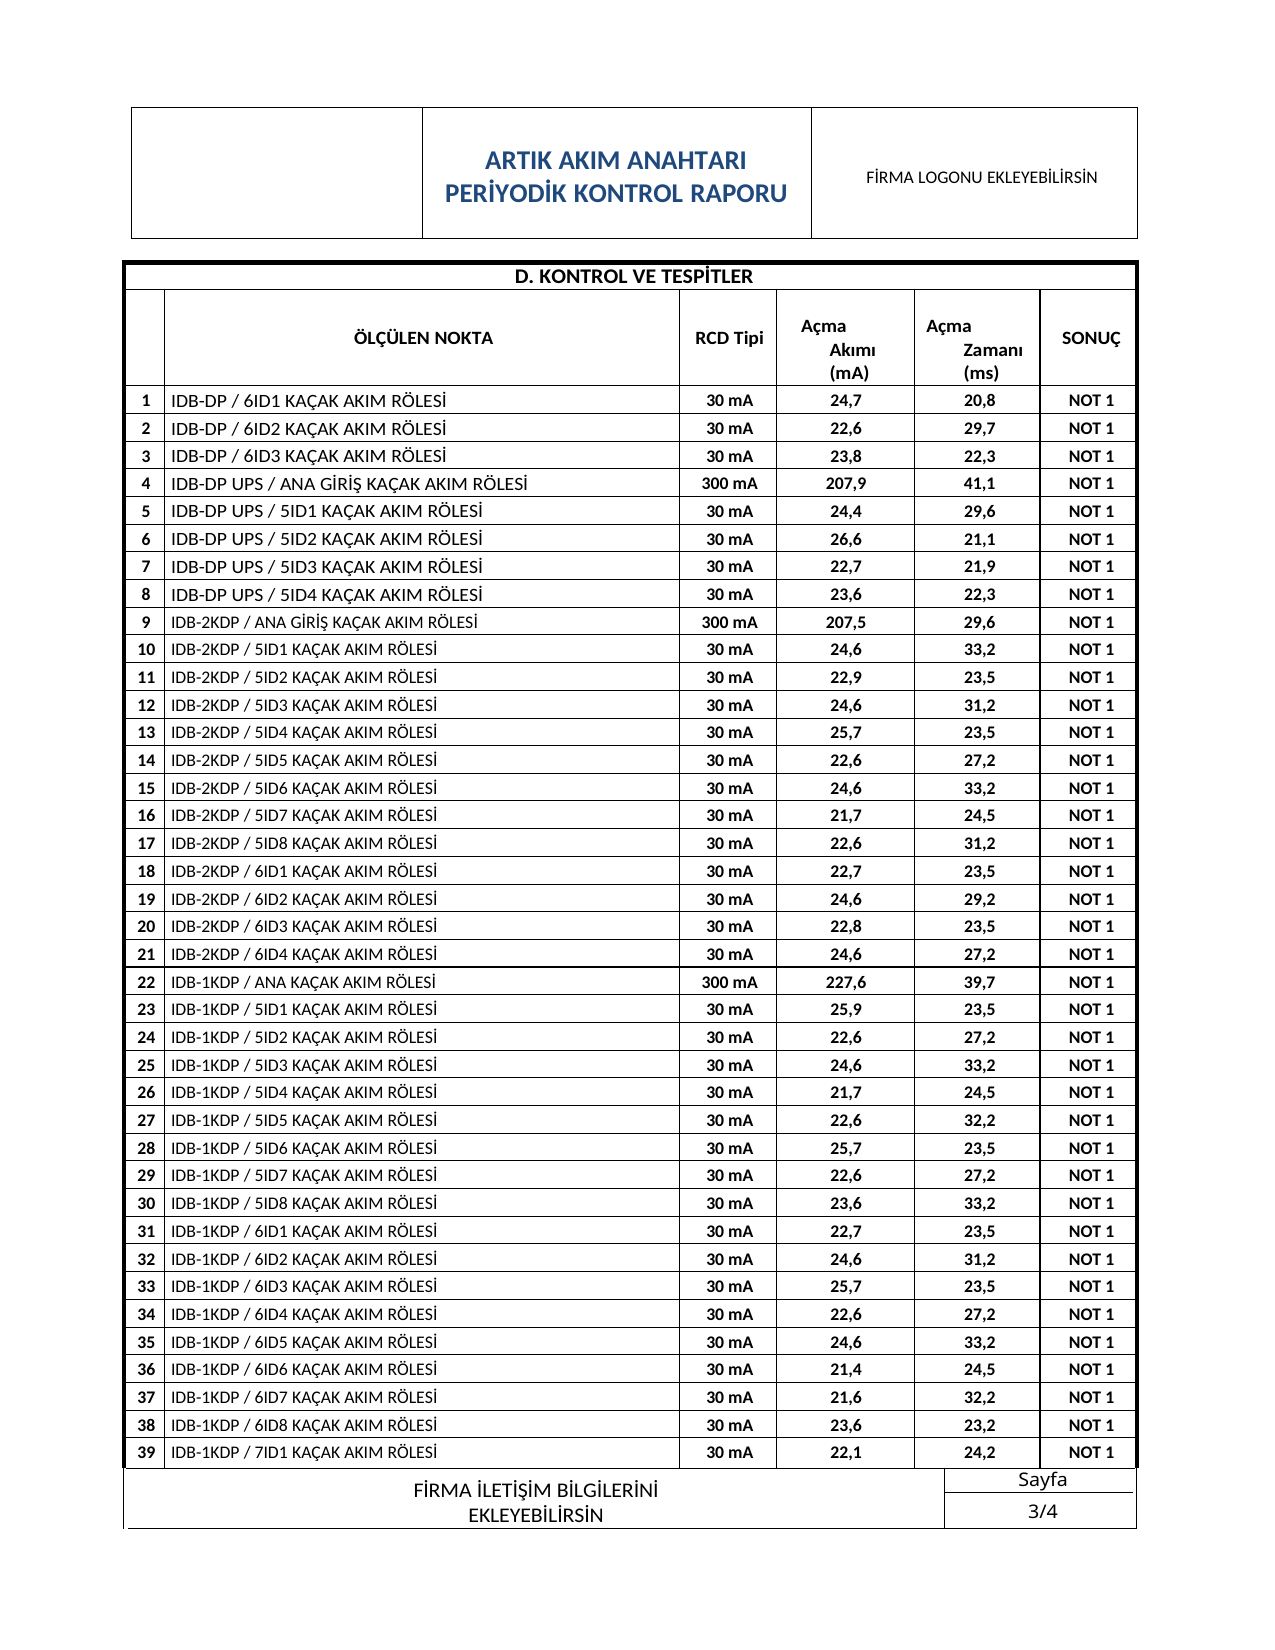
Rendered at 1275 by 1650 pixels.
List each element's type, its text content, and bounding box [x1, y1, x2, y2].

table_cell 21 [126, 940, 164, 966]
table_cell 23,5 [915, 1134, 1039, 1160]
table_cell 26,6 [777, 525, 914, 551]
table_cell IDB-DP UPS / ANA GİRİŞ KAÇAK AKIM RÖLESİ [165, 469, 679, 496]
table_cell IDB-2KDP / 6ID1 KAÇAK AKIM RÖLESİ [165, 857, 679, 883]
table_cell 33,2 [915, 1189, 1039, 1216]
table_cell 1 [126, 386, 164, 413]
table_cell NOT 1 [1041, 1023, 1135, 1049]
table_cell NOT 1 [1041, 469, 1135, 496]
table_cell 11 [126, 663, 164, 689]
table_cell RCD Tipi [680, 290, 776, 385]
table_cell IDB-2KDP / 5ID8 KAÇAK AKIM RÖLESİ [165, 829, 679, 856]
table_cell 21,9 [915, 552, 1039, 579]
table_cell 27,2 [915, 746, 1039, 773]
table_cell 22,1 [777, 1438, 914, 1467]
table_cell FİRMA İLETİŞİM BİLGİLERİNİ EKLEYEBİLİRSİN [124, 1468, 944, 1528]
table_cell IDB-1KDP / 6ID1 KAÇAK AKIM RÖLESİ [165, 1217, 679, 1243]
table_cell IDB-1KDP / 6ID7 KAÇAK AKIM RÖLESİ [165, 1383, 679, 1409]
table_cell IDB-1KDP / 5ID5 KAÇAK AKIM RÖLESİ [165, 1106, 679, 1132]
table_cell IDB-1KDP / 5ID7 KAÇAK AKIM RÖLESİ [165, 1161, 679, 1188]
table_cell NOT 1 [1041, 1411, 1135, 1437]
table_cell 24,2 [915, 1438, 1039, 1467]
table_cell IDB-2KDP / 5ID2 KAÇAK AKIM RÖLESİ [165, 663, 679, 689]
table_cell 207,9 [777, 469, 914, 496]
table_cell 31,2 [915, 1244, 1039, 1271]
table_cell 25,9 [777, 995, 914, 1022]
table_cell 23,8 [777, 442, 914, 468]
table_cell IDB-1KDP / 5ID6 KAÇAK AKIM RÖLESİ [165, 1134, 679, 1160]
table_cell 6 [126, 525, 164, 551]
table_cell IDB-DP UPS / 5ID4 KAÇAK AKIM RÖLESİ [165, 580, 679, 607]
table_cell 17 [126, 829, 164, 856]
table_cell 25,7 [777, 1272, 914, 1299]
table_cell 30 mA [680, 1355, 776, 1382]
table_cell NOT 1 [1041, 1106, 1135, 1132]
table_cell IDB-2KDP / 5ID5 KAÇAK AKIM RÖLESİ [165, 746, 679, 773]
table_cell IDB-1KDP / 6ID4 KAÇAK AKIM RÖLESİ [165, 1300, 679, 1327]
table_cell IDB-1KDP / 5ID4 KAÇAK AKIM RÖLESİ [165, 1078, 679, 1105]
table_cell 34 [126, 1300, 164, 1327]
table_cell NOT 1 [1041, 1383, 1135, 1409]
table_cell 23,6 [777, 580, 914, 607]
table_cell 24,5 [915, 1078, 1039, 1105]
table_cell 24,6 [777, 1244, 914, 1271]
table_cell 22,6 [777, 746, 914, 773]
table_cell NOT 1 [1041, 746, 1135, 773]
table_cell 23,5 [915, 663, 1039, 689]
table_cell 30 mA [680, 801, 776, 828]
table_cell 30 mA [680, 1161, 776, 1188]
table_cell 24,6 [777, 1051, 914, 1077]
table_cell 39 [126, 1438, 164, 1467]
table_cell 30 mA [680, 1106, 776, 1132]
table_cell 30 mA [680, 442, 776, 468]
table_cell 300 mA [680, 608, 776, 634]
table_cell 21,6 [777, 1383, 914, 1409]
table_cell IDB-DP / 6ID2 KAÇAK AKIM RÖLESİ [165, 414, 679, 441]
table_cell 24,7 [777, 386, 914, 413]
table_header D. KONTROL VE TESPİTLER [126, 265, 1135, 288]
table_cell IDB-1KDP / 6ID6 KAÇAK AKIM RÖLESİ [165, 1355, 679, 1382]
table_cell NOT 1 [1041, 1134, 1135, 1160]
table_cell 30 mA [680, 1438, 776, 1467]
table_cell NOT 1 [1041, 1161, 1135, 1188]
table_cell NOT 1 [1041, 1244, 1135, 1271]
table_cell 22,7 [777, 552, 914, 579]
table_cell 21,1 [915, 525, 1039, 551]
table_cell 23,5 [915, 1272, 1039, 1299]
table_cell 22 [126, 968, 164, 994]
table_cell 30 mA [680, 414, 776, 441]
table_cell 24,5 [915, 1355, 1039, 1382]
table_cell NOT 1 [1041, 386, 1135, 413]
table_cell 22,6 [777, 1106, 914, 1132]
table_cell SONUÇ [1041, 290, 1135, 385]
table_cell NOT 1 [1041, 719, 1135, 745]
table_cell 22,6 [777, 829, 914, 856]
table_cell 30 mA [680, 1272, 776, 1299]
table_cell 30 mA [680, 635, 776, 662]
table_cell 24,5 [915, 801, 1039, 828]
table_cell 23,6 [777, 1411, 914, 1437]
table_cell NOT 1 [1041, 940, 1135, 966]
table_cell Sayfa [945, 1468, 1136, 1492]
table_cell NOT 1 [1041, 885, 1135, 911]
table_cell IDB-1KDP / ANA KAÇAK AKIM RÖLESİ [165, 968, 679, 994]
table_cell NOT 1 [1041, 801, 1135, 828]
table_cell 3 [126, 442, 164, 468]
table_cell 24,6 [777, 635, 914, 662]
table_cell IDB-DP UPS / 5ID3 KAÇAK AKIM RÖLESİ [165, 552, 679, 579]
table_cell 14 [126, 746, 164, 773]
table_cell 37 [126, 1383, 164, 1409]
table_cell NOT 1 [1041, 1328, 1135, 1354]
table_cell 23,2 [915, 1411, 1039, 1437]
table_cell NOT 1 [1041, 414, 1135, 441]
table_cell 30 mA [680, 1134, 776, 1160]
table_cell 24,6 [777, 774, 914, 800]
table_cell 9 [126, 608, 164, 634]
table_cell 30 mA [680, 691, 776, 717]
table_cell 22,3 [915, 580, 1039, 607]
table_cell 7 [126, 552, 164, 579]
table_cell NOT 1 [1041, 857, 1135, 883]
table_cell 32,2 [915, 1106, 1039, 1132]
table_cell IDB-2KDP / 6ID4 KAÇAK AKIM RÖLESİ [165, 940, 679, 966]
table_cell NOT 1 [1041, 1438, 1135, 1467]
table_cell 30 mA [680, 1078, 776, 1105]
table_cell IDB-2KDP / 5ID7 KAÇAK AKIM RÖLESİ [165, 801, 679, 828]
table_cell 30 mA [680, 885, 776, 911]
table_cell ÖLÇÜLEN NOKTA [165, 290, 679, 385]
table_cell 30 mA [680, 1411, 776, 1437]
table_cell 39,7 [915, 968, 1039, 994]
table_cell 2 [126, 414, 164, 441]
table_cell 21,7 [777, 1078, 914, 1105]
table_cell 30 mA [680, 497, 776, 523]
table_cell NOT 1 [1041, 691, 1135, 717]
table_cell IDB-1KDP / 6ID2 KAÇAK AKIM RÖLESİ [165, 1244, 679, 1271]
table_cell 27 [126, 1106, 164, 1132]
table_cell 30 mA [680, 940, 776, 966]
table_cell NOT 1 [1041, 995, 1135, 1022]
table_cell 24,6 [777, 885, 914, 911]
table_cell NOT 1 [1041, 608, 1135, 634]
table_cell IDB-2KDP / 5ID6 KAÇAK AKIM RÖLESİ [165, 774, 679, 800]
table_cell 24,6 [777, 691, 914, 717]
table_cell 10 [126, 635, 164, 662]
table_cell NOT 1 [1041, 663, 1135, 689]
table_cell 5 [126, 497, 164, 523]
table_cell 20,8 [915, 386, 1039, 413]
table_cell 30 mA [680, 774, 776, 800]
table_cell 30 mA [680, 1383, 776, 1409]
table_cell 33,2 [915, 774, 1039, 800]
table_cell 23,6 [777, 1189, 914, 1216]
table_cell IDB-1KDP / 6ID5 KAÇAK AKIM RÖLESİ [165, 1328, 679, 1354]
table_cell 22,7 [777, 1217, 914, 1243]
table_cell NOT 1 [1041, 1272, 1135, 1299]
table_cell NOT 1 [1041, 829, 1135, 856]
table_cell NOT 1 [1041, 1217, 1135, 1243]
table_cell 24,4 [777, 497, 914, 523]
table_cell 26 [126, 1078, 164, 1105]
table_cell 21,4 [777, 1355, 914, 1382]
table_cell IDB-2KDP / 6ID2 KAÇAK AKIM RÖLESİ [165, 885, 679, 911]
table_cell 29,6 [915, 608, 1039, 634]
table_cell 30 mA [680, 829, 776, 856]
table_cell 20 [126, 912, 164, 939]
table_cell 30 mA [680, 746, 776, 773]
table_cell 12 [126, 691, 164, 717]
table_cell IDB-1KDP / 6ID3 KAÇAK AKIM RÖLESİ [165, 1272, 679, 1299]
table_cell IDB-2KDP / 5ID3 KAÇAK AKIM RÖLESİ [165, 691, 679, 717]
table_cell NOT 1 [1041, 635, 1135, 662]
table_cell 22,9 [777, 663, 914, 689]
table_cell 27,2 [915, 940, 1039, 966]
table_cell IDB-2KDP / 5ID1 KAÇAK AKIM RÖLESİ [165, 635, 679, 662]
table_cell NOT 1 [1041, 1051, 1135, 1077]
table_cell 25 [126, 1051, 164, 1077]
table_cell 31,2 [915, 691, 1039, 717]
table_cell 19 [126, 885, 164, 911]
table_cell IDB-DP UPS / 5ID2 KAÇAK AKIM RÖLESİ [165, 525, 679, 551]
table_cell NOT 1 [1041, 552, 1135, 579]
table_cell 33,2 [915, 1051, 1039, 1077]
table_cell 30 mA [680, 580, 776, 607]
table_cell 22,6 [777, 1023, 914, 1049]
table_cell 23,5 [915, 912, 1039, 939]
table_cell NOT 1 [1041, 442, 1135, 468]
table_cell NOT 1 [1041, 1189, 1135, 1216]
table_cell 21,7 [777, 801, 914, 828]
table_cell NOT 1 [1041, 912, 1135, 939]
table_cell 3/4 [945, 1492, 1136, 1528]
table_cell IDB-1KDP / 5ID2 KAÇAK AKIM RÖLESİ [165, 1023, 679, 1049]
table_cell 30 mA [680, 857, 776, 883]
table_cell 30 mA [680, 719, 776, 745]
table_cell 29,6 [915, 497, 1039, 523]
table_cell IDB-1KDP / 5ID1 KAÇAK AKIM RÖLESİ [165, 995, 679, 1022]
table_cell NOT 1 [1041, 497, 1135, 523]
table_cell 25,7 [777, 1134, 914, 1160]
table_cell 30 mA [680, 1023, 776, 1049]
table_cell 22,8 [777, 912, 914, 939]
table_cell 32,2 [915, 1383, 1039, 1409]
table_cell 227,6 [777, 968, 914, 994]
table_cell 31,2 [915, 829, 1039, 856]
table_cell 24,6 [777, 940, 914, 966]
table_cell 22,7 [777, 857, 914, 883]
table_cell 24,6 [777, 1328, 914, 1354]
table_cell 23,5 [915, 719, 1039, 745]
table_cell IDB-2KDP / ANA GİRİŞ KAÇAK AKIM RÖLESİ [165, 608, 679, 634]
table_cell IDB-1KDP / 6ID8 KAÇAK AKIM RÖLESİ [165, 1411, 679, 1437]
table_cell 30 mA [680, 1300, 776, 1327]
table_cell 29,2 [915, 885, 1039, 911]
table_cell NOT 1 [1041, 525, 1135, 551]
table_cell 30 mA [680, 1217, 776, 1243]
table_cell 23,5 [915, 995, 1039, 1022]
table_cell 27,2 [915, 1161, 1039, 1188]
table_cell 15 [126, 774, 164, 800]
table_cell 33,2 [915, 1328, 1039, 1354]
table_cell 23 [126, 995, 164, 1022]
table_cell 30 mA [680, 1051, 776, 1077]
table_cell 300 mA [680, 469, 776, 496]
table_cell 22,6 [777, 1300, 914, 1327]
table_cell IDB-DP / 6ID3 KAÇAK AKIM RÖLESİ [165, 442, 679, 468]
table_cell 30 mA [680, 663, 776, 689]
table_cell 30 mA [680, 525, 776, 551]
table_cell 31 [126, 1217, 164, 1243]
table_cell 32 [126, 1244, 164, 1271]
table_cell 28 [126, 1134, 164, 1160]
table_cell 30 mA [680, 912, 776, 939]
table_cell 23,5 [915, 1217, 1039, 1243]
table_cell 33,2 [915, 635, 1039, 662]
table_cell NOT 1 [1041, 1300, 1135, 1327]
table_cell IDB-1KDP / 7ID1 KAÇAK AKIM RÖLESİ [165, 1438, 679, 1467]
table_cell 30 mA [680, 386, 776, 413]
table_cell 24 [126, 1023, 164, 1049]
table_cell 22,6 [777, 414, 914, 441]
table_cell NOT 1 [1041, 774, 1135, 800]
table_cell 30 mA [680, 1244, 776, 1271]
table_cell 41,1 [915, 469, 1039, 496]
table_cell 30 mA [680, 1328, 776, 1354]
table_cell 29,7 [915, 414, 1039, 441]
table_cell 30 mA [680, 995, 776, 1022]
table_cell Açma Zamanı (ms) [915, 290, 1039, 385]
table_cell IDB-1KDP / 5ID8 KAÇAK AKIM RÖLESİ [165, 1189, 679, 1216]
table_cell 207,5 [777, 608, 914, 634]
table_cell NOT 1 [1041, 968, 1135, 994]
table_cell IDB-2KDP / 5ID4 KAÇAK AKIM RÖLESİ [165, 719, 679, 745]
table_cell 35 [126, 1328, 164, 1354]
table_cell 22,6 [777, 1161, 914, 1188]
table_cell IDB-DP / 6ID1 KAÇAK AKIM RÖLESİ [165, 386, 679, 413]
table_cell 18 [126, 857, 164, 883]
table_cell [126, 290, 164, 385]
table_cell 29 [126, 1161, 164, 1188]
table_cell 38 [126, 1411, 164, 1437]
table_cell NOT 1 [1041, 580, 1135, 607]
table_cell IDB-DP UPS / 5ID1 KAÇAK AKIM RÖLESİ [165, 497, 679, 523]
table_cell 16 [126, 801, 164, 828]
table_cell 4 [126, 469, 164, 496]
table_cell NOT 1 [1041, 1078, 1135, 1105]
table_cell 23,5 [915, 857, 1039, 883]
table_cell 13 [126, 719, 164, 745]
table_cell 30 mA [680, 1189, 776, 1216]
table_cell 30 [126, 1189, 164, 1216]
table_cell 30 mA [680, 552, 776, 579]
table_cell 8 [126, 580, 164, 607]
table_cell 36 [126, 1355, 164, 1382]
table_cell 27,2 [915, 1023, 1039, 1049]
table_cell 27,2 [915, 1300, 1039, 1327]
table_cell IDB-2KDP / 6ID3 KAÇAK AKIM RÖLESİ [165, 912, 679, 939]
table_cell NOT 1 [1041, 1355, 1135, 1382]
table_cell IDB-1KDP / 5ID3 KAÇAK AKIM RÖLESİ [165, 1051, 679, 1077]
table_cell 25,7 [777, 719, 914, 745]
table_cell 33 [126, 1272, 164, 1299]
table_cell 300 mA [680, 968, 776, 994]
table_cell Açma Akımı (mA) [777, 290, 914, 385]
table_cell 22,3 [915, 442, 1039, 468]
